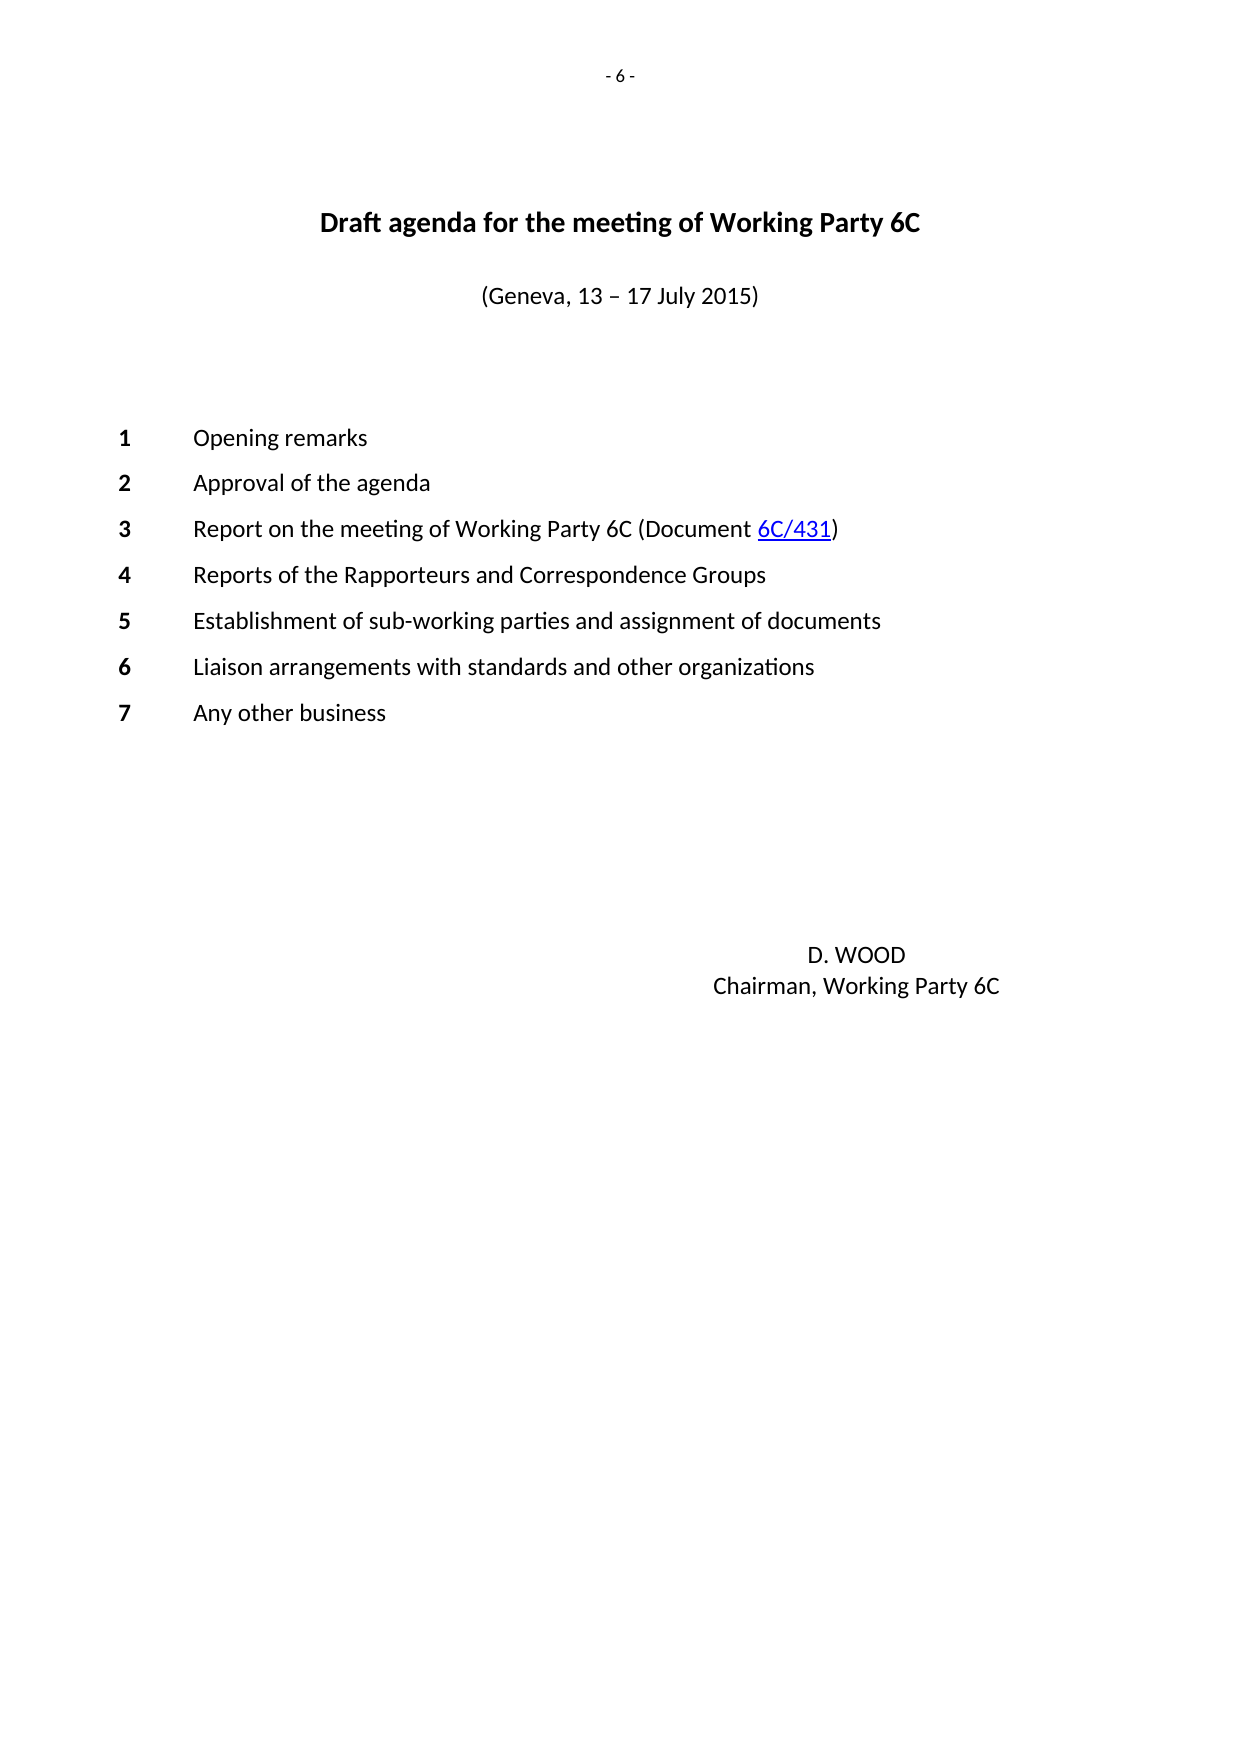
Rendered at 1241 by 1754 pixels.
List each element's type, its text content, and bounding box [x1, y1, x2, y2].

text 5 Establishment of sub-working parties and assignment of documents [118, 606, 1122, 635]
text 4 Reports of the Rapporteurs and Correspondence Groups [118, 560, 1122, 589]
title (Geneva, 13 – 17 July 2015) [118, 281, 1122, 310]
text D. WOOD Chairman, Working Party 6C [118, 939, 1122, 1000]
text 7 Any other business [118, 698, 1122, 727]
title Draft agenda for the meeting of Working Party 6C [118, 168, 1122, 239]
text 3 Report on the meeting of Working Party 6C (Document 6C/431) [118, 514, 1122, 543]
text 2 Approval of the agenda [118, 468, 1122, 498]
text 1 Opening remarks [118, 423, 1122, 452]
text 6 Liaison arrangements with standards and other organizations [118, 652, 1122, 681]
